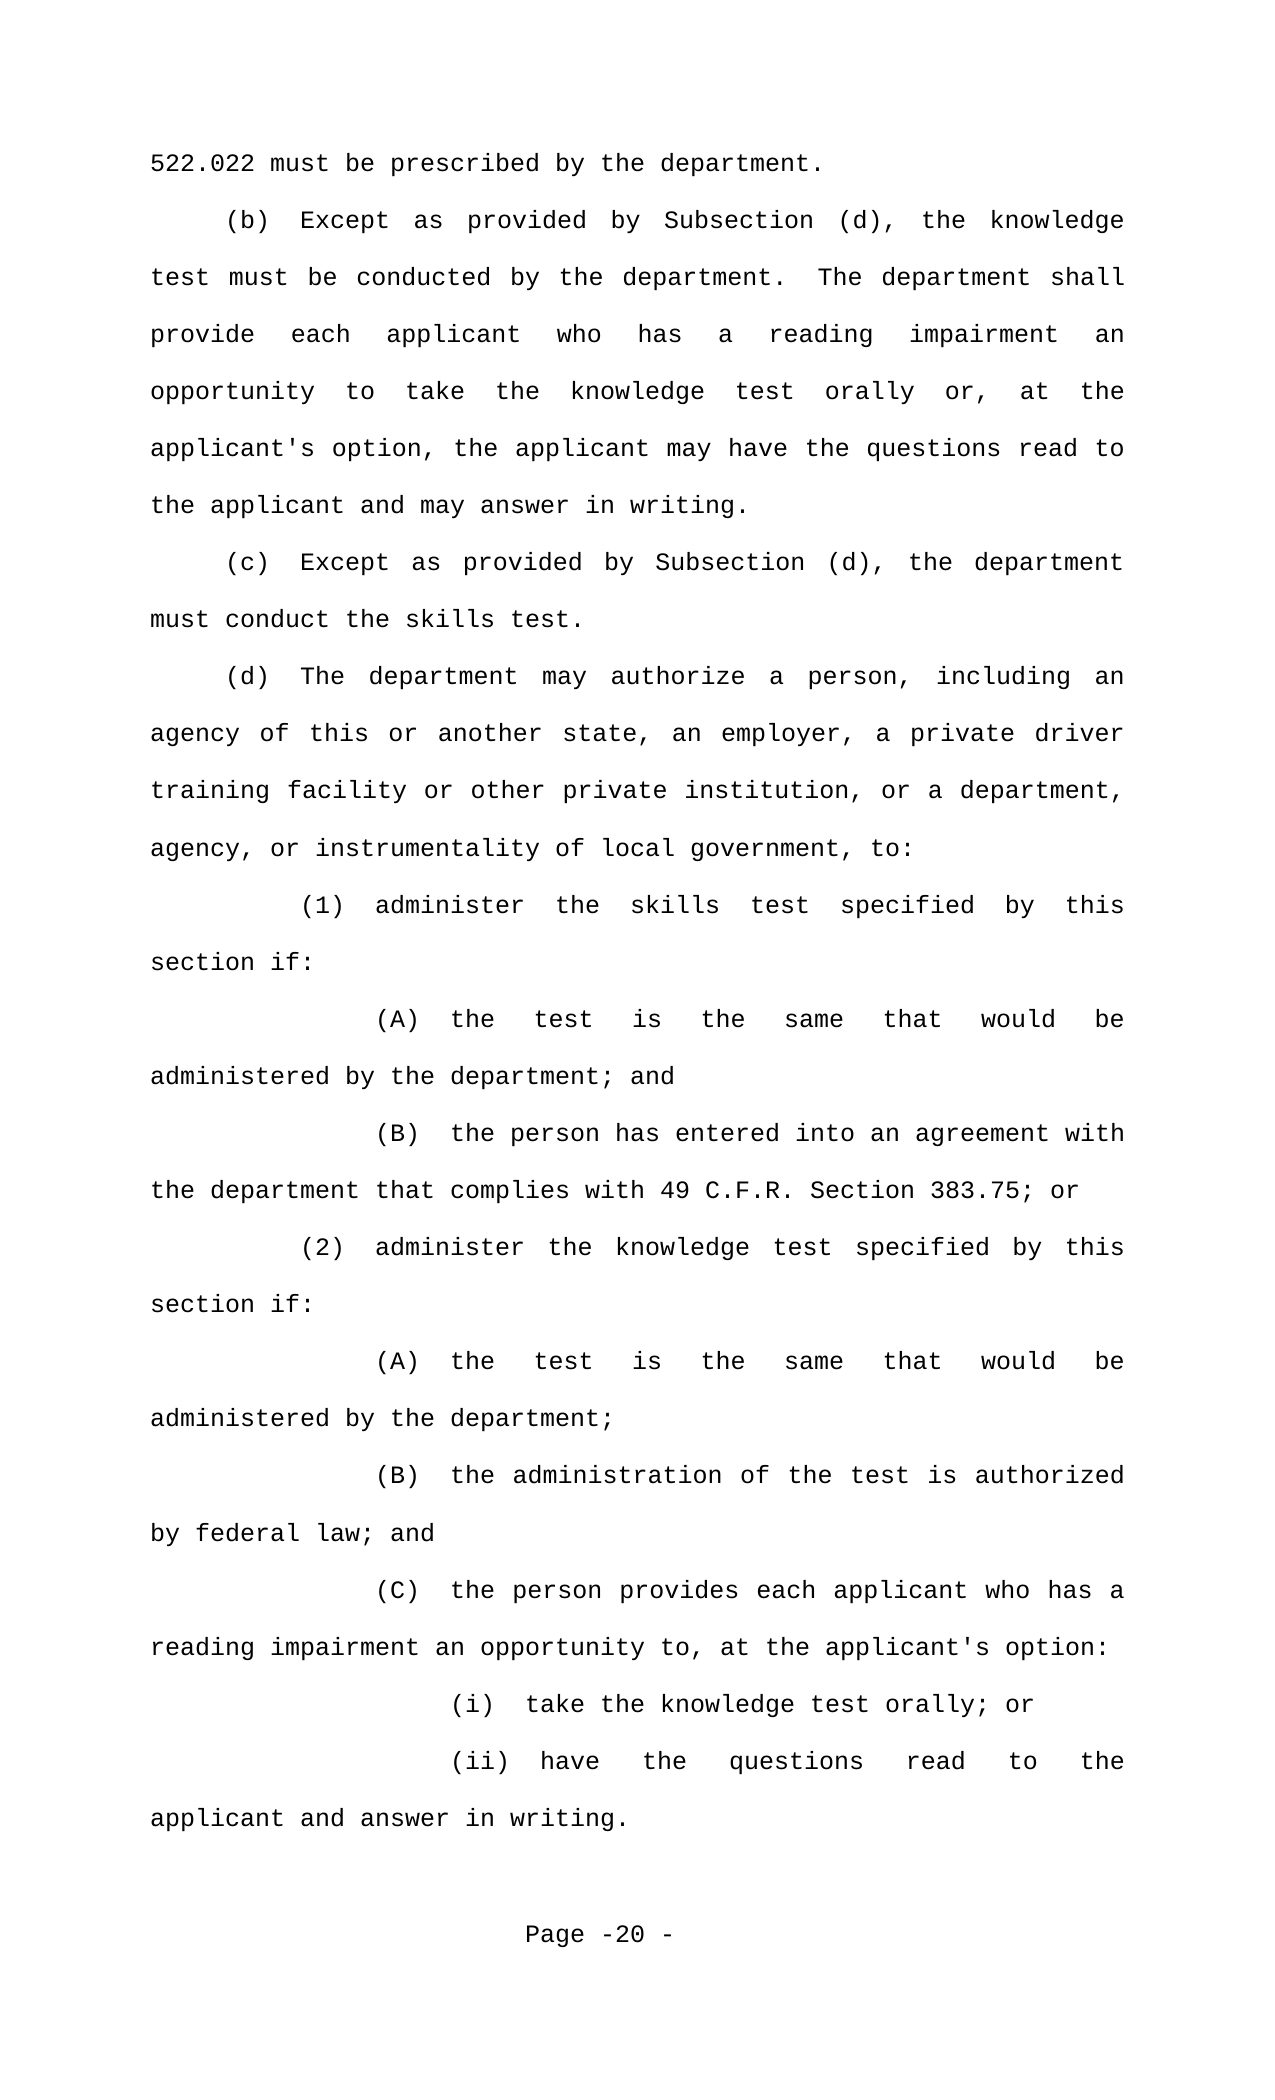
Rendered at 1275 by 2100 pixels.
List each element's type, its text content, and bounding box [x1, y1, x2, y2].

text (B) the administration of the test is authorized by federal law; and [150, 1463, 1125, 1548]
text (ii) have the questions read to the applicant and answer in writing. [150, 1748, 1125, 1834]
text (2) administer the knowledge test specified by this section if: [150, 1234, 1125, 1320]
text (C) the person provides each applicant who has a reading impairment an opportunity to, at the applicant's option: [150, 1577, 1125, 1663]
text (d) The department may authorize a person, including an agency of this or another state, an employer, a private driver training facility or other private institution, or a department, agency, or instrumentality of local government, to: [150, 664, 1125, 863]
text (c) Except as provided by Subsection (d), the department must conduct the skills test. [150, 549, 1125, 635]
text (b) Except as provided by Subsection (d), the knowledge test must be conducted by the department. The department shall provide each applicant who has a reading impairment an opportunity to take the knowledge test orally or, at the applicant's option, the applicant may have the questions read to the applicant and may answer in writing. [150, 207, 1125, 521]
text (A) the test is the same that would be administered by the department; and [150, 1006, 1125, 1092]
text (A) the test is the same that would be administered by the department; [150, 1349, 1125, 1434]
text (i) take the knowledge test orally; or [150, 1691, 1125, 1720]
text (1) administer the skills test specified by this section if: [150, 892, 1125, 978]
text (B) the person has entered into an agreement with the department that complies with 49 C.F.R. Section 383.75; or [150, 1120, 1125, 1206]
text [150, 150, 1125, 178]
